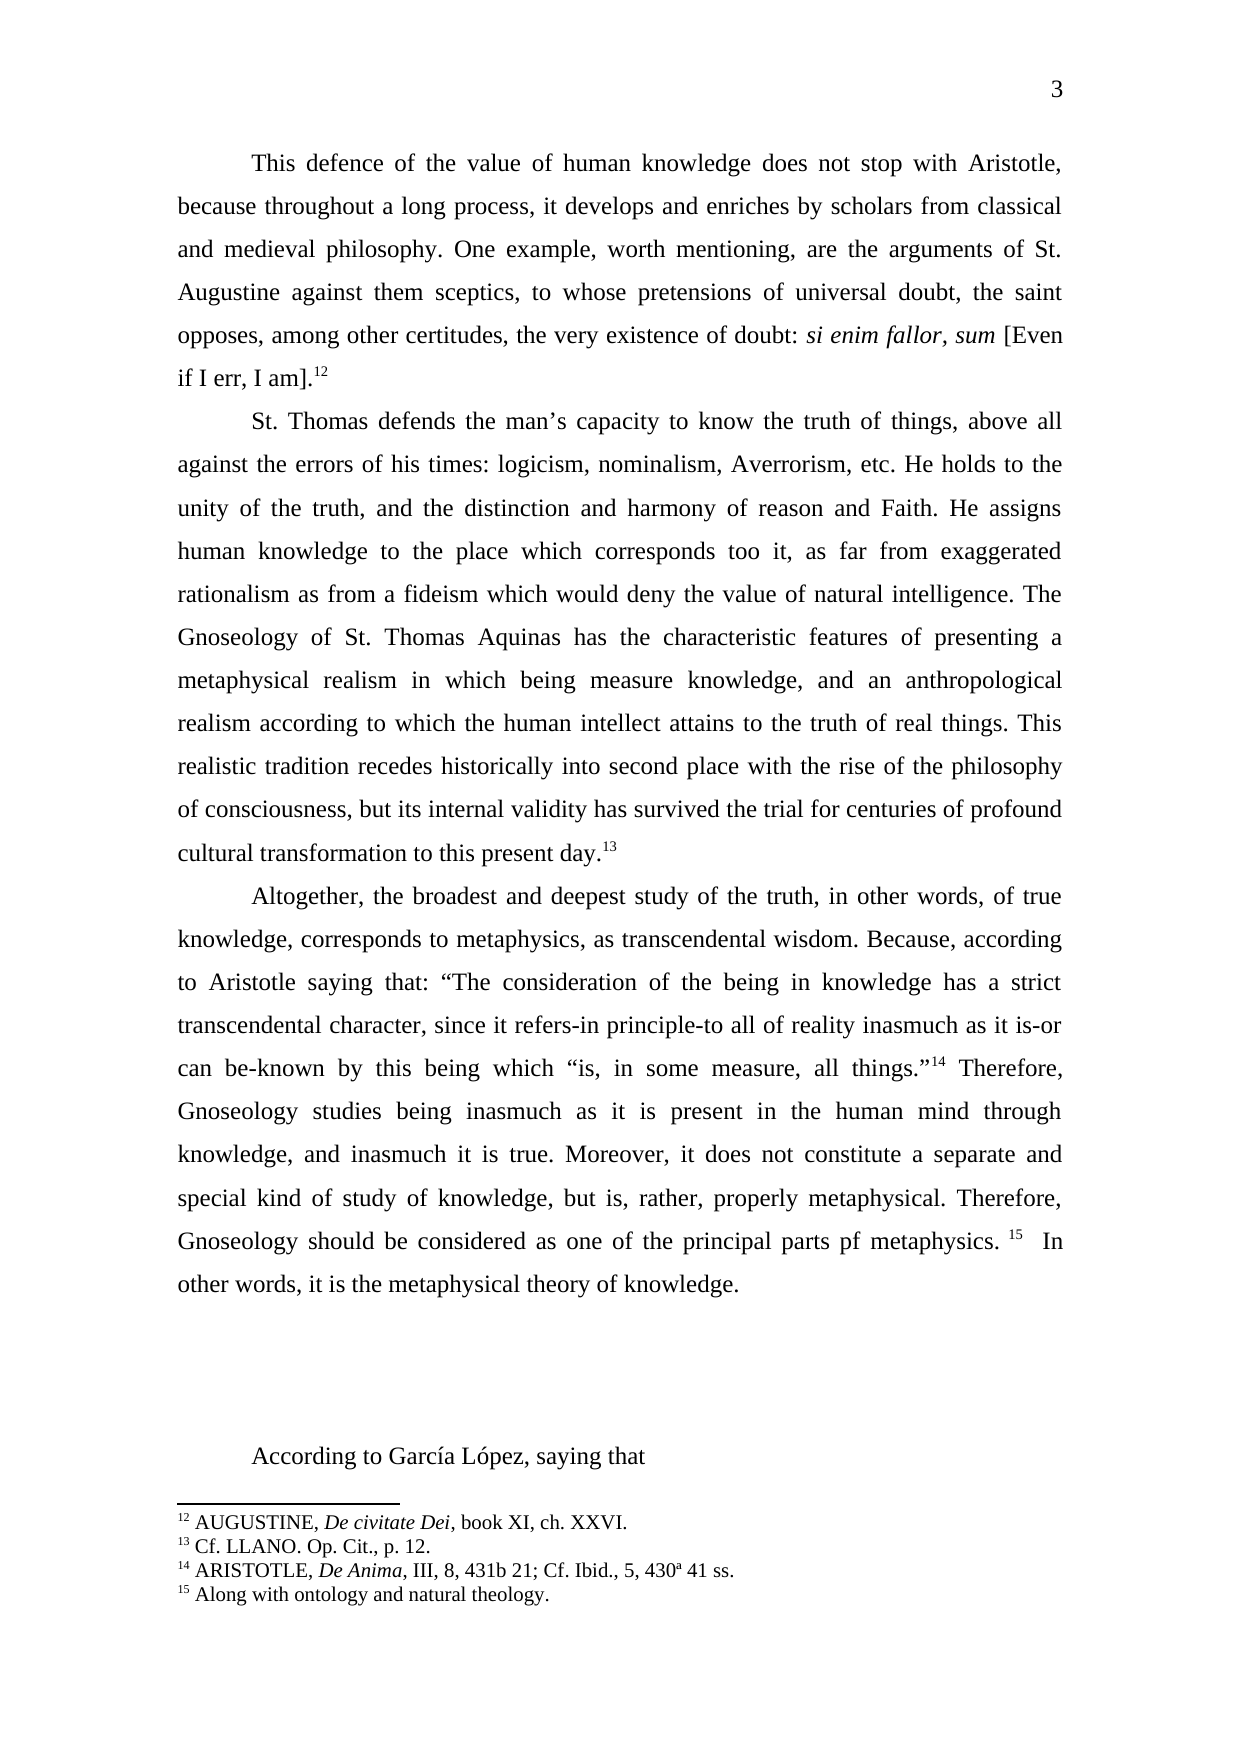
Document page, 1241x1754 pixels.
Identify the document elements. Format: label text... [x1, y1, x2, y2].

text St. Thomas defends the man’s capacity to know the truth of things, above all against the errors of his times: logicism, nominalism, Averrorism, etc. He holds to the unity of the truth, and the distinction and harmony of reason and Faith. He assigns human knowledge to the place which corresponds too it, as far from exaggerated rationalism as from a fideism which would deny the value of natural intelligence. The Gnoseology of St. Thomas Aquinas has the characteristic features of presenting a metaphysical realism in which being measure knowledge, and an anthropological realism according to which the human intellect attains to the truth of real things. This realistic tradition recedes historically into second place with the rise of the philosophy of consciousness, but its internal validity has survived the trial for centuries of profound cultural transformation to this present day. [177, 406, 1063, 866]
text This defence of the value of human knowledge does not stop with Aristotle, because throughout a long process, it develops and enriches by scholars from classical and medieval philosophy. One example, worth mentioning, are the arguments of St. Augustine against them sceptics, to whose pretensions of universal doubt, the saint opposes, among other certitudes, the very existence of doubt: si enim fallor, sum [Even if I err, I am]. [177, 148, 1063, 392]
text Altogether, the broadest and deepest study of the truth, in other words, of true knowledge, corresponds to metaphysics, as transcendental wisdom. Because, according to Aristotle saying that: “The consideration of the being in knowledge has a strict transcendental character, since it refers-in principle-to all of reality inasmuch as it is-or can be-known by this being which “is, in some measure, all things.” Therefore, Gnoseology studies being inasmuch as it is present in the human mind through knowledge, and inasmuch it is true. Moreover, it does not constitute a separate and special kind of study of knowledge, but is, rather, properly metaphysical. Therefore, Gnoseology should be considered as one of the principal parts pf metaphysics. In other words, it is the metaphysical theory of knowledge. [177, 881, 1063, 1298]
text According to García López, saying that [177, 1441, 1063, 1470]
